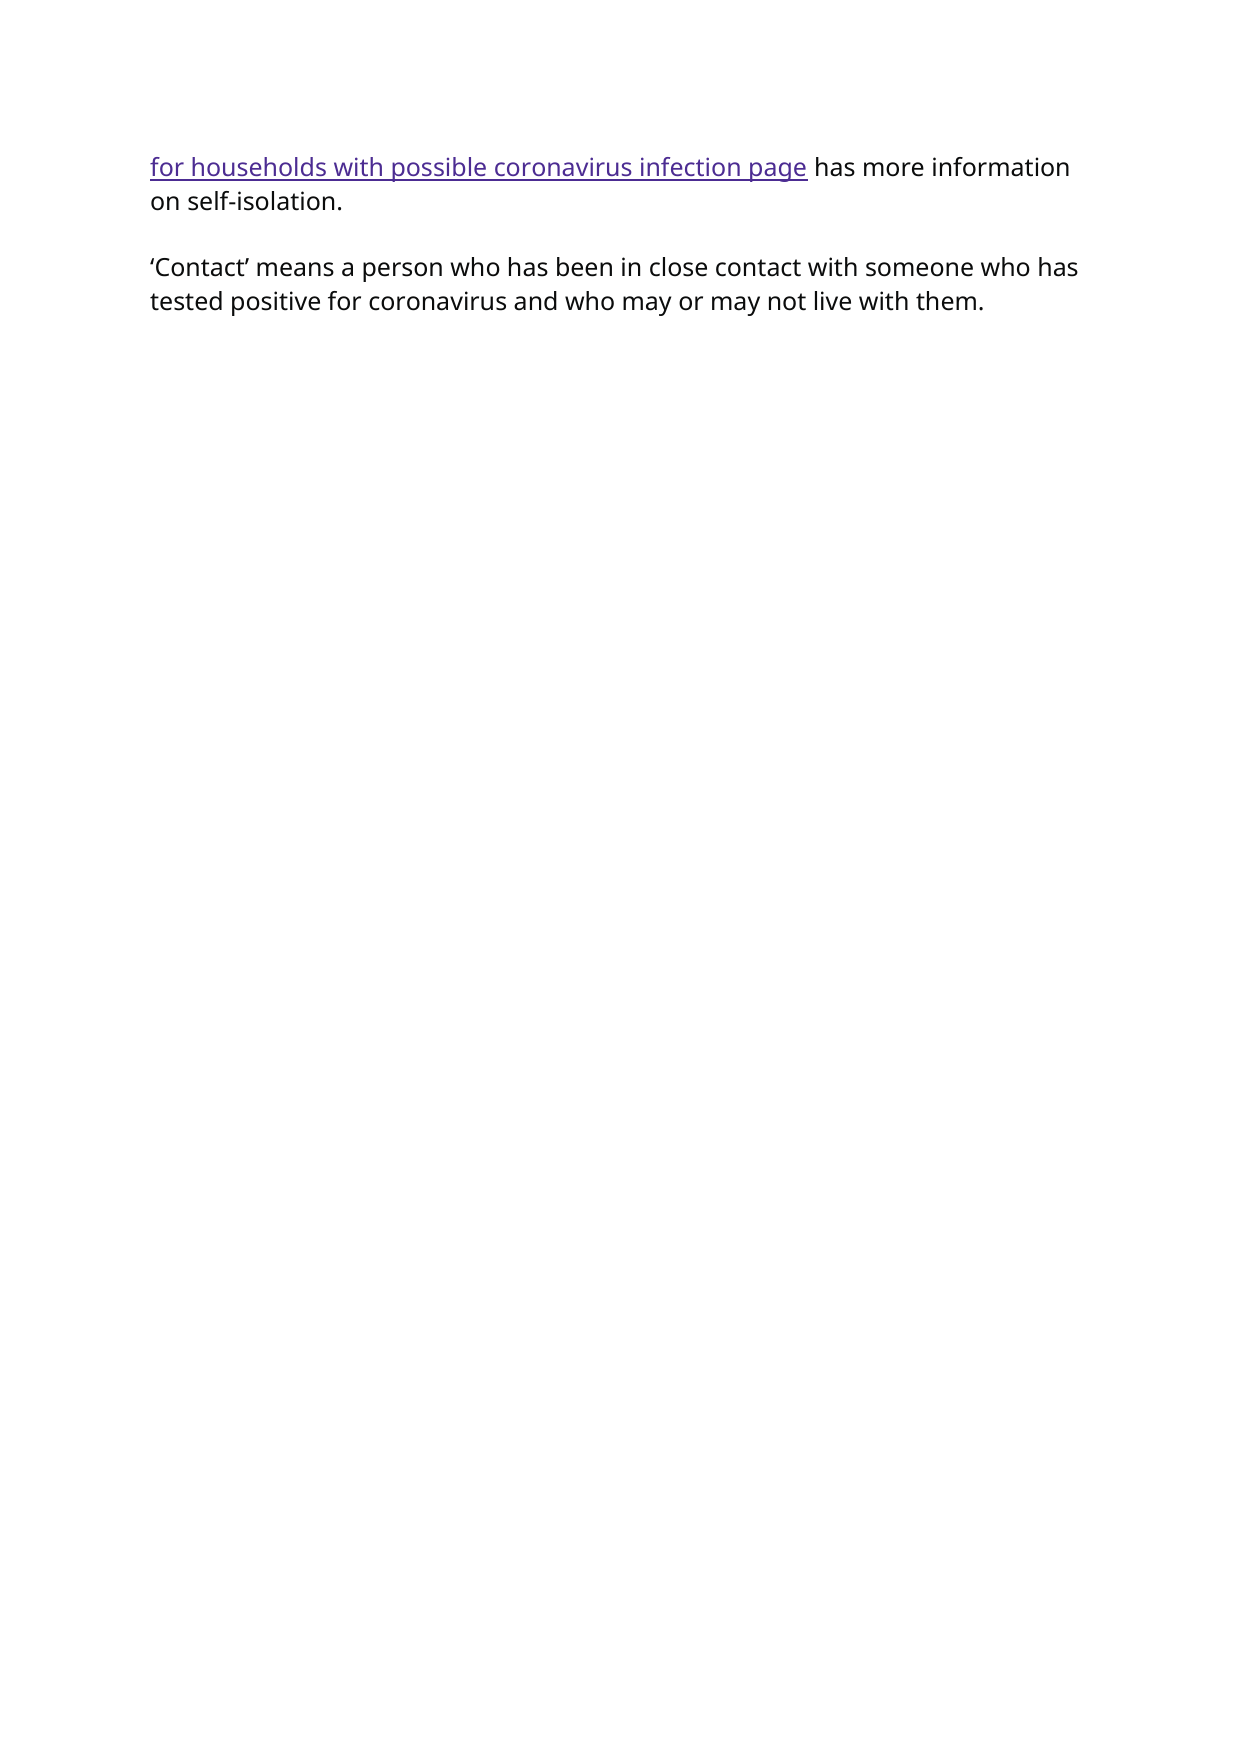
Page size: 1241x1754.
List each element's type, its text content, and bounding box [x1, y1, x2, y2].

text ‘Contact’ means a person who has been in close contact with someone who has tested positive for coronavirus and who may or may not live with them. [150, 249, 1090, 317]
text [150, 150, 1090, 218]
